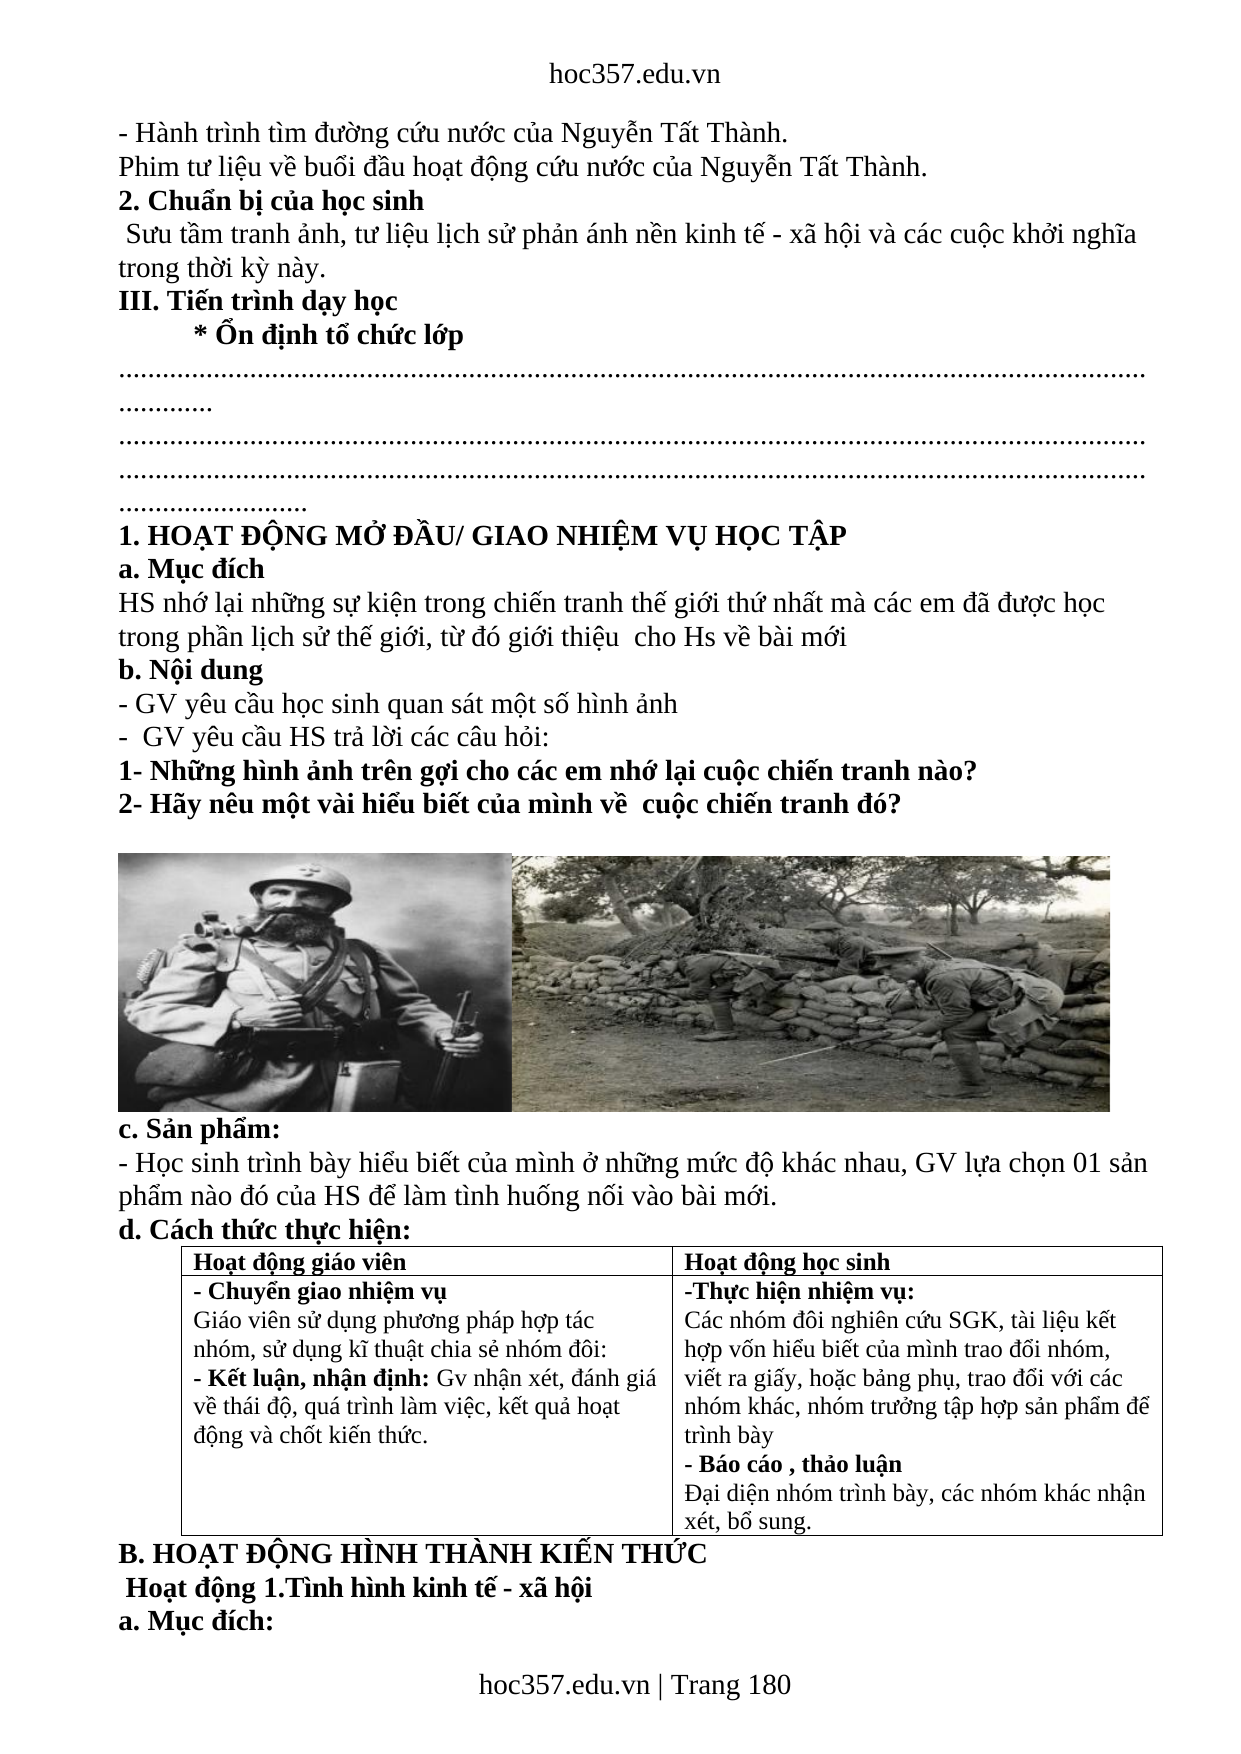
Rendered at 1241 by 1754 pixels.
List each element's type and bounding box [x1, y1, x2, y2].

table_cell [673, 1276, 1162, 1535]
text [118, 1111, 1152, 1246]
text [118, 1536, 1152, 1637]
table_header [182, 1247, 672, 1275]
picture [118, 853, 1111, 1112]
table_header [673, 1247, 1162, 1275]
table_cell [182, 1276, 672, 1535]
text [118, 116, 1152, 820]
